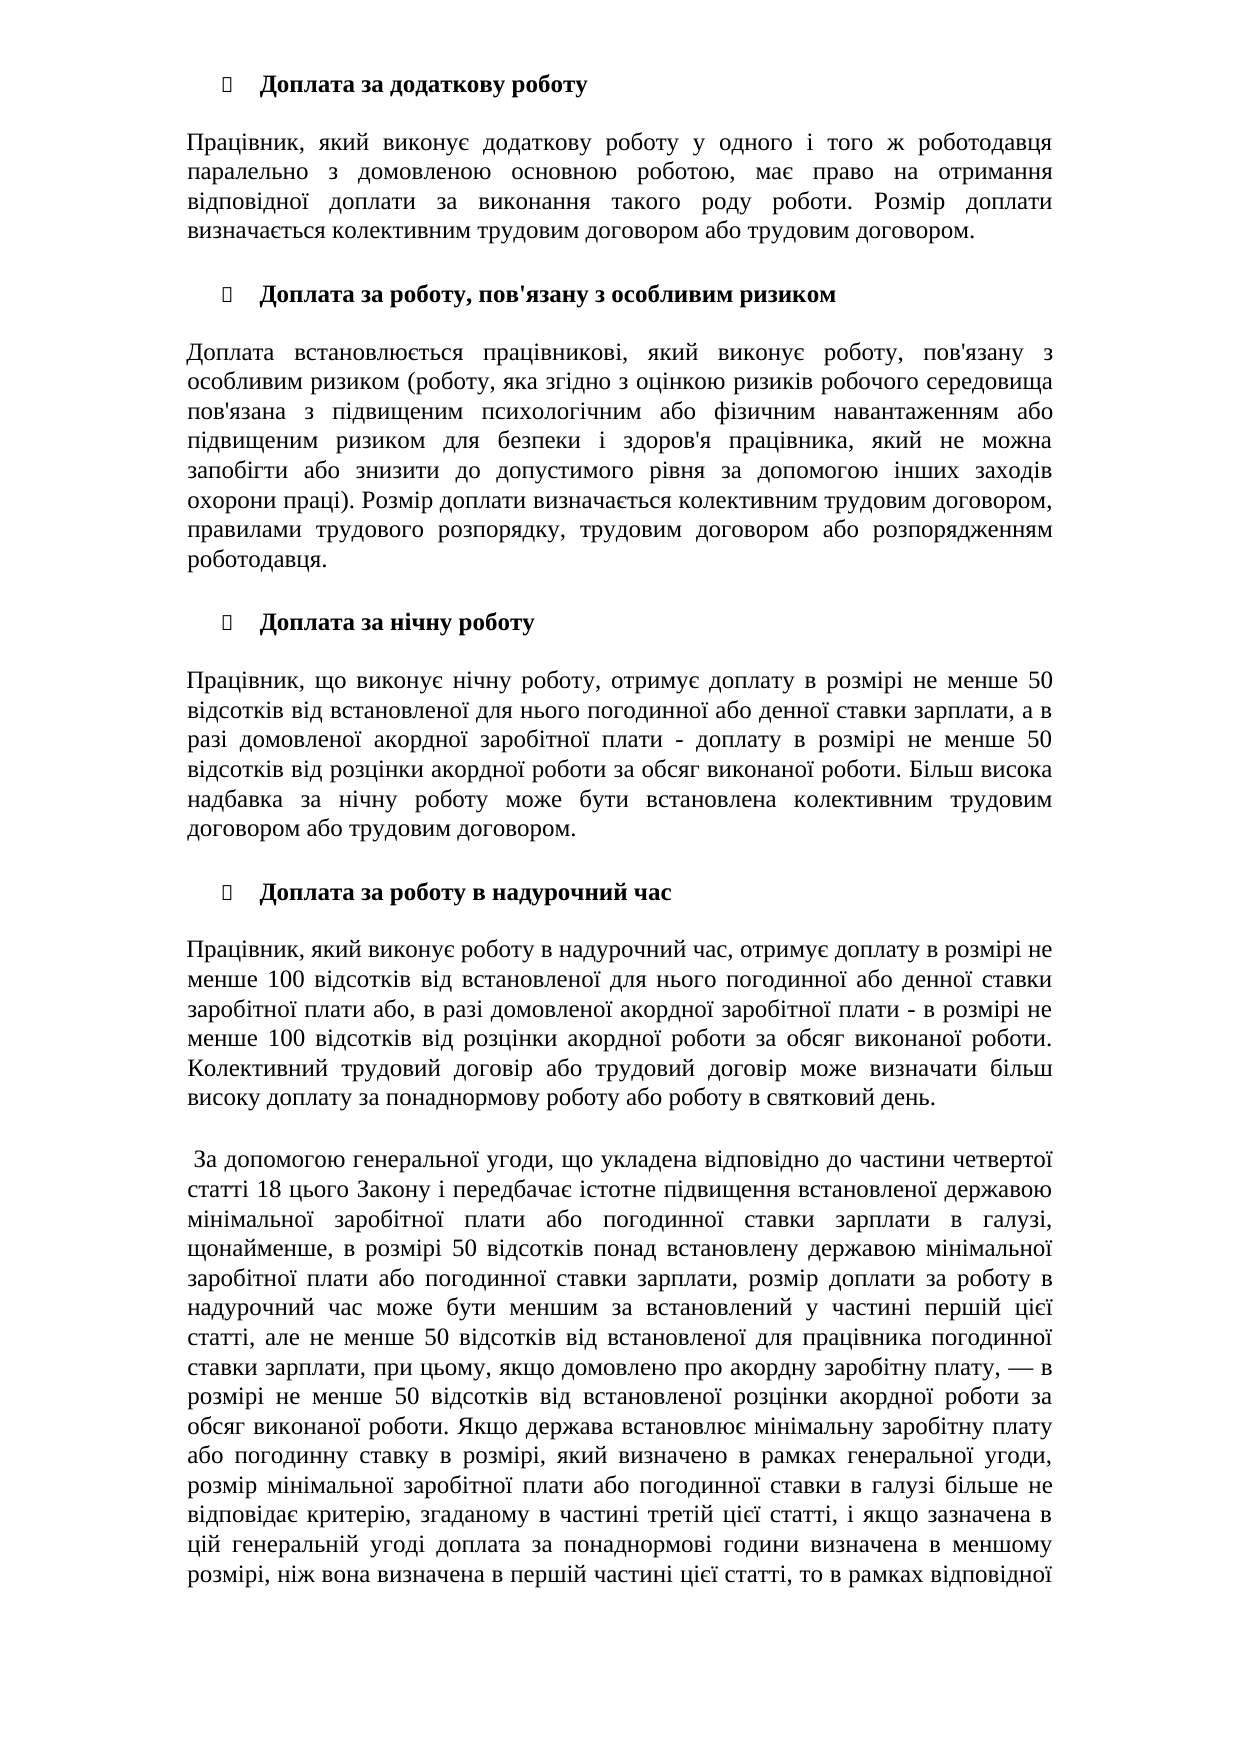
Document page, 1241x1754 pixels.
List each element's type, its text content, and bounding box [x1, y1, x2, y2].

text Працівник, що виконує нічну роботу, отримує доплату в розмірі не менше 50 відсотків від встановленої для нього погодинної або денної ставки зарплати, а в разі домовленої акордної заробітної плати - доплату в розмірі не менше 50 відсотків від розцінки акордної роботи за обсяг виконаної роботи. Більш висока надбавка за нічну роботу може бути встановлена колективним трудовим договором або трудовим договором. [186, 665, 1053, 842]
subtitle  Доплата за нічну роботу [187, 607, 1175, 637]
subtitle  Доплата за роботу в надурочний час [187, 877, 1175, 906]
subtitle  Доплата за додаткову роботу [187, 69, 1175, 98]
subtitle  Доплата за роботу, пов'язану з особливим ризиком [187, 279, 1175, 308]
text Працівник, який виконує додаткову роботу у одного і того ж роботодавця паралельно з домовленою основною роботою, має право на отримання відповідної доплати за виконання такого роду роботи. Розмір доплати визначається колективним трудовим договором або трудовим договором. [186, 127, 1053, 244]
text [186, 1144, 1053, 1587]
text Доплата встановлюється працівникові, який виконує роботу, пов'язану з особливим ризиком (роботу, яка згідно з оцінкою ризиків робочого середовища пов'язана з підвищеним психологічним або фізичним навантаженням або підвищеним ризиком для безпеки і здоров'я працівника, який не можна запобігти або знизити до допустимого рівня за допомогою інших заходів охорони праці). Розмір доплати визначається колективним трудовим договором, правилами трудового розпорядку, трудовим договором або розпорядженням роботодавця. [186, 337, 1053, 573]
text Працівник, який виконує роботу в надурочний час, отримує доплату в розмірі не менше 100 відсотків від встановленої для нього погодинної або денної ставки заробітної плати або, в разі домовленої акордної заробітної плати - в розмірі не менше 100 відсотків від розцінки акордної роботи за обсяг виконаної роботи. Колективний трудовий договір або трудовий договір може визначати більш високу доплату за понаднормову роботу або роботу в святковий день. [186, 934, 1053, 1111]
